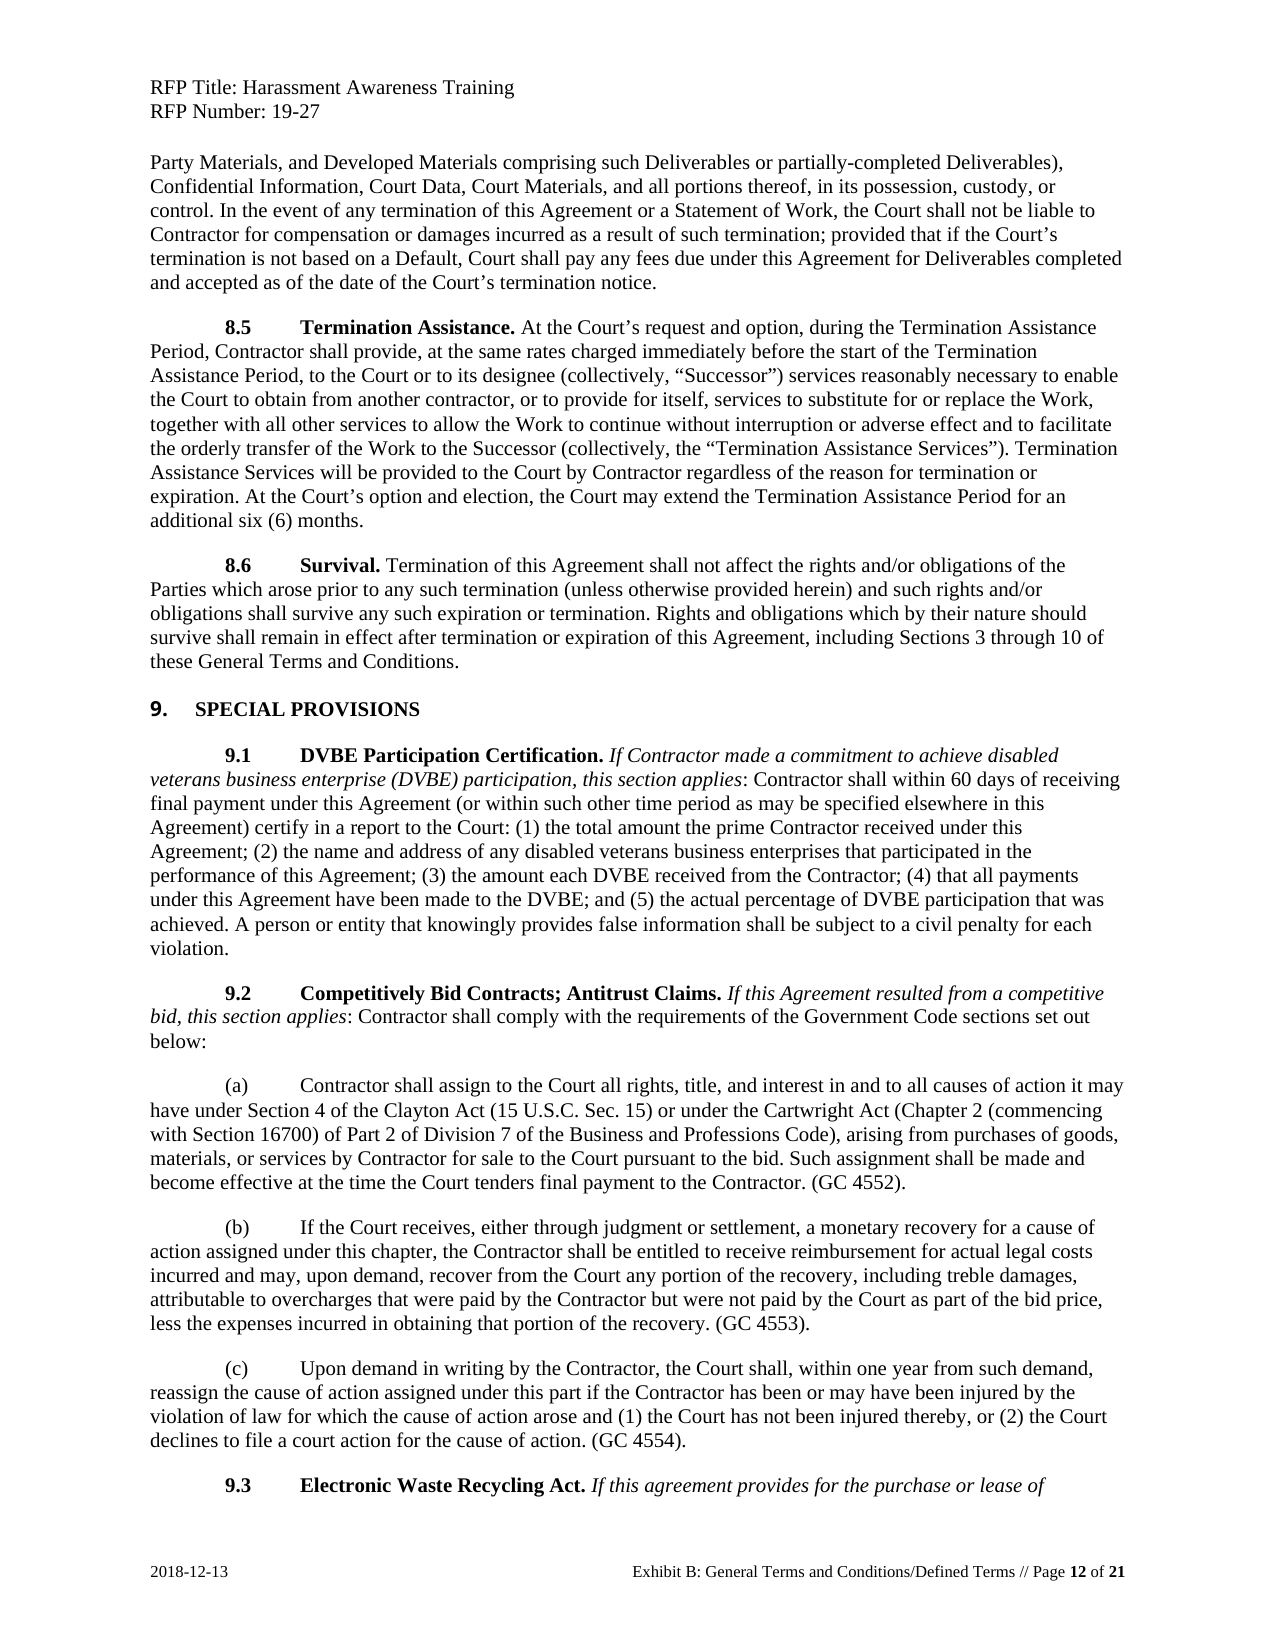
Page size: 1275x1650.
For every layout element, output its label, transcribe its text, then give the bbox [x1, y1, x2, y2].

subtitle Contractor shall assign to the Court all rights, title, and interest in and to all causes of action it may have under Section 4 of the Clayton Act (15 U.S.C. Sec. 15) or under the Cartwright Act (Chapter 2 (commencing with Section 16700) of Part 2 of Division 7 of the Business and Professions Code), arising from purchases of goods, materials, or services by Contractor for sale to the Court pursuant to the bid. Such assignment shall be made and become effective at the time the Court tenders final payment to the Contractor. (GC 4552). [150, 1073, 1125, 1194]
subtitle Upon demand in writing by the Contractor, the Court shall, within one year from such demand, reassign the cause of action assigned under this part if the Contractor has been or may have been injured by the violation of law for which the cause of action arose and (1) the Court has not been injured thereby, or (2) the Court declines to file a court action for the cause of action. (GC 4554). [150, 1356, 1125, 1452]
subtitle DVBE Participation Certification. If Contractor made a commitment to achieve disabled veterans business enterprise (DVBE) participation, this section applies: Contractor shall within 60 days of receiving final payment under this Agreement (or within such other time period as may be specified elsewhere in this Agreement) certify in a report to the Court: (1) the total amount the prime Contractor received under this Agreement; (2) the name and address of any disabled veterans business enterprises that participated in the performance of this Agreement; (3) the amount each DVBE received from the Contractor; (4) that all payments under this Agreement have been made to the DVBE; and (5) the actual percentage of DVBE participation that was achieved. A person or entity that knowingly provides false information shall be subject to a civil penalty for each violation. [150, 743, 1125, 959]
subtitle SPECIAL PROVISIONS [150, 694, 1125, 722]
subtitle If the Court receives, either through judgment or settlement, a monetary recovery for a cause of action assigned under this chapter, the Contractor shall be entitled to receive reimbursement for actual legal costs incurred and may, upon demand, recover from the Court any portion of the recovery, including treble damages, attributable to overcharges that were paid by the Contractor but were not paid by the Court as part of the bid price, less the expenses incurred in obtaining that portion of the recovery. (GC 4553). [150, 1214, 1125, 1335]
subtitle Competitively Bid Contracts; Antitrust Claims. If this Agreement resulted from a competitive bid, this section applies: Contractor shall comply with the requirements of the Government Code sections set out below: [150, 980, 1125, 1053]
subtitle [150, 1473, 1125, 1497]
subtitle Survival. Termination of this Agreement shall not affect the rights and/or obligations of the Parties which arose prior to any such termination (unless otherwise provided herein) and such rights and/or obligations shall survive any such expiration or termination. Rights and obligations which by their nature should survive shall remain in effect after termination or expiration of this Agreement, including Sections 3 through 10 of these General Terms and Conditions. [150, 553, 1125, 673]
subtitle Termination Assistance. At the Court’s request and option, during the Termination Assistance Period, Contractor shall provide, at the same rates charged immediately before the start of the Termination Assistance Period, to the Court or to its designee (collectively, “Successor”) services reasonably necessary to enable the Court to obtain from another contractor, or to provide for itself, services to substitute for or replace the Work, together with all other services to allow the Work to continue without interruption or adverse effect and to facilitate the orderly transfer of the Work to the Successor (collectively, the “Termination Assistance Services”). Termination Assistance Services will be provided to the Court by Contractor regardless of the reason for termination or expiration. At the Court’s option and election, the Court may extend the Termination Assistance Period for an additional six (6) months. [150, 315, 1125, 532]
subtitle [150, 150, 1125, 294]
